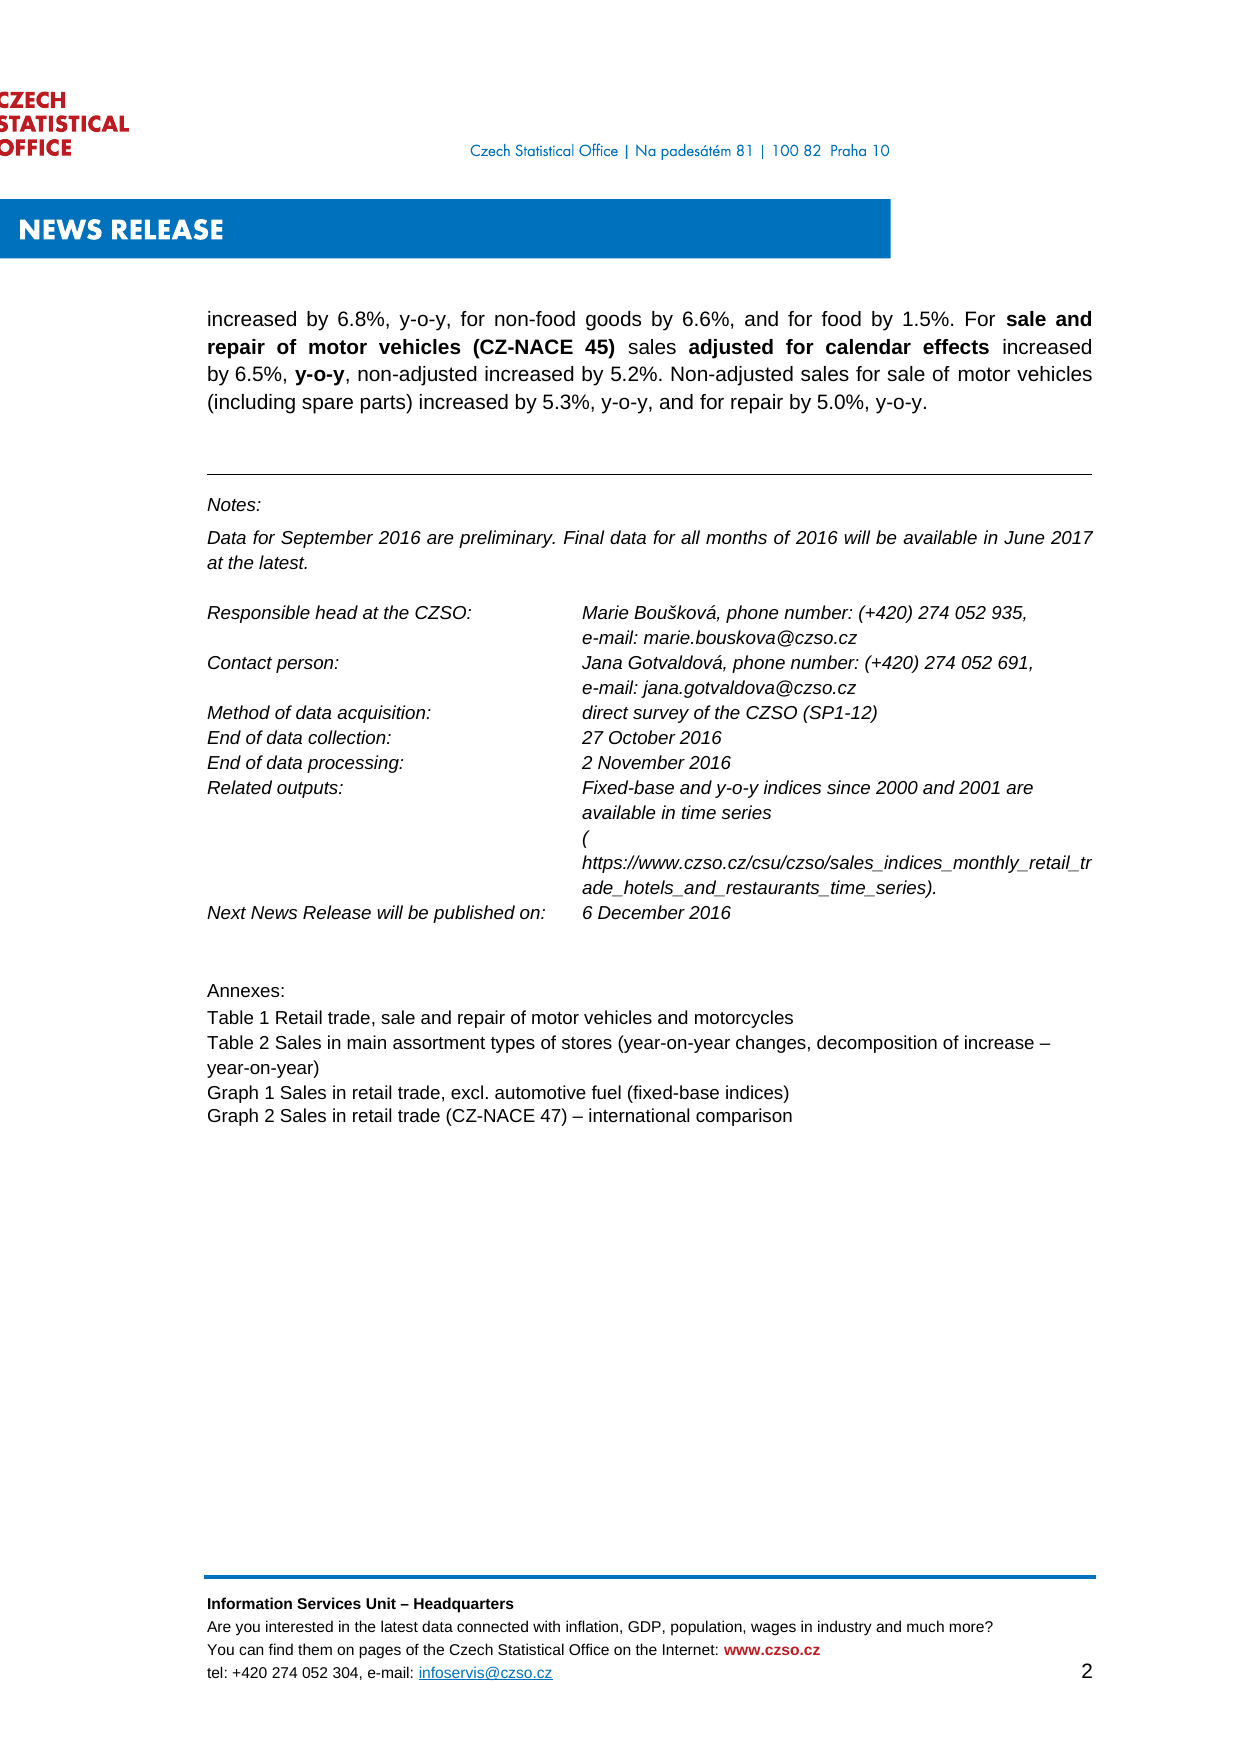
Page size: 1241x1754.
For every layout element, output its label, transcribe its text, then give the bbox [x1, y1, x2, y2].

text Graph 1 Sales in retail trade, excl. automotive fuel (fixed-base indices) [207, 1079, 1092, 1104]
text Graph 2 Sales in retail trade (CZ-NACE 47) – international comparison [207, 1104, 1092, 1126]
text Table 2 Sales in main assortment types of stores (year-on-year changes, decomposition of increase – year-on-year) [207, 1029, 1092, 1079]
text End of data processing: 2 November 2016 [207, 749, 1092, 774]
text Annexes: [207, 979, 1092, 1001]
text Next News Release will be published on: 6 December 2016 [207, 899, 1092, 924]
text Table 1 Retail trade, sale and repair of motor vehicles and motorcycles [207, 1004, 1092, 1029]
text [207, 307, 1092, 413]
text Contact person: Jana Gotvaldová, phone number: (+420) 274 052 691, [207, 649, 1092, 674]
text e-mail: marie.bouskova@czso.cz [207, 624, 1092, 649]
text Method of data acquisition: direct survey of the CZSO (SP1-12) [207, 699, 1092, 724]
text Data for September 2016 are preliminary. Final data for all months of 2016 will be available in June 2017 at the latest. [207, 505, 1092, 574]
text Related outputs: Fixed-base and y-o-y indices since 2000 and 2001 are available in time series (https://www.czso.cz/csu/czso/sales_indices_monthly_retail_trade_hotels_and_restaurants_time_series). [207, 774, 1092, 899]
text e-mail: jana.gotvaldova@czso.cz [207, 674, 1092, 699]
text Notes: [207, 475, 1092, 505]
text End of data collection: 27 October 2016 [207, 724, 1092, 749]
text Responsible head at the CZSO: Marie Boušková, phone number: (+420) 274 052 935, [207, 599, 1092, 624]
